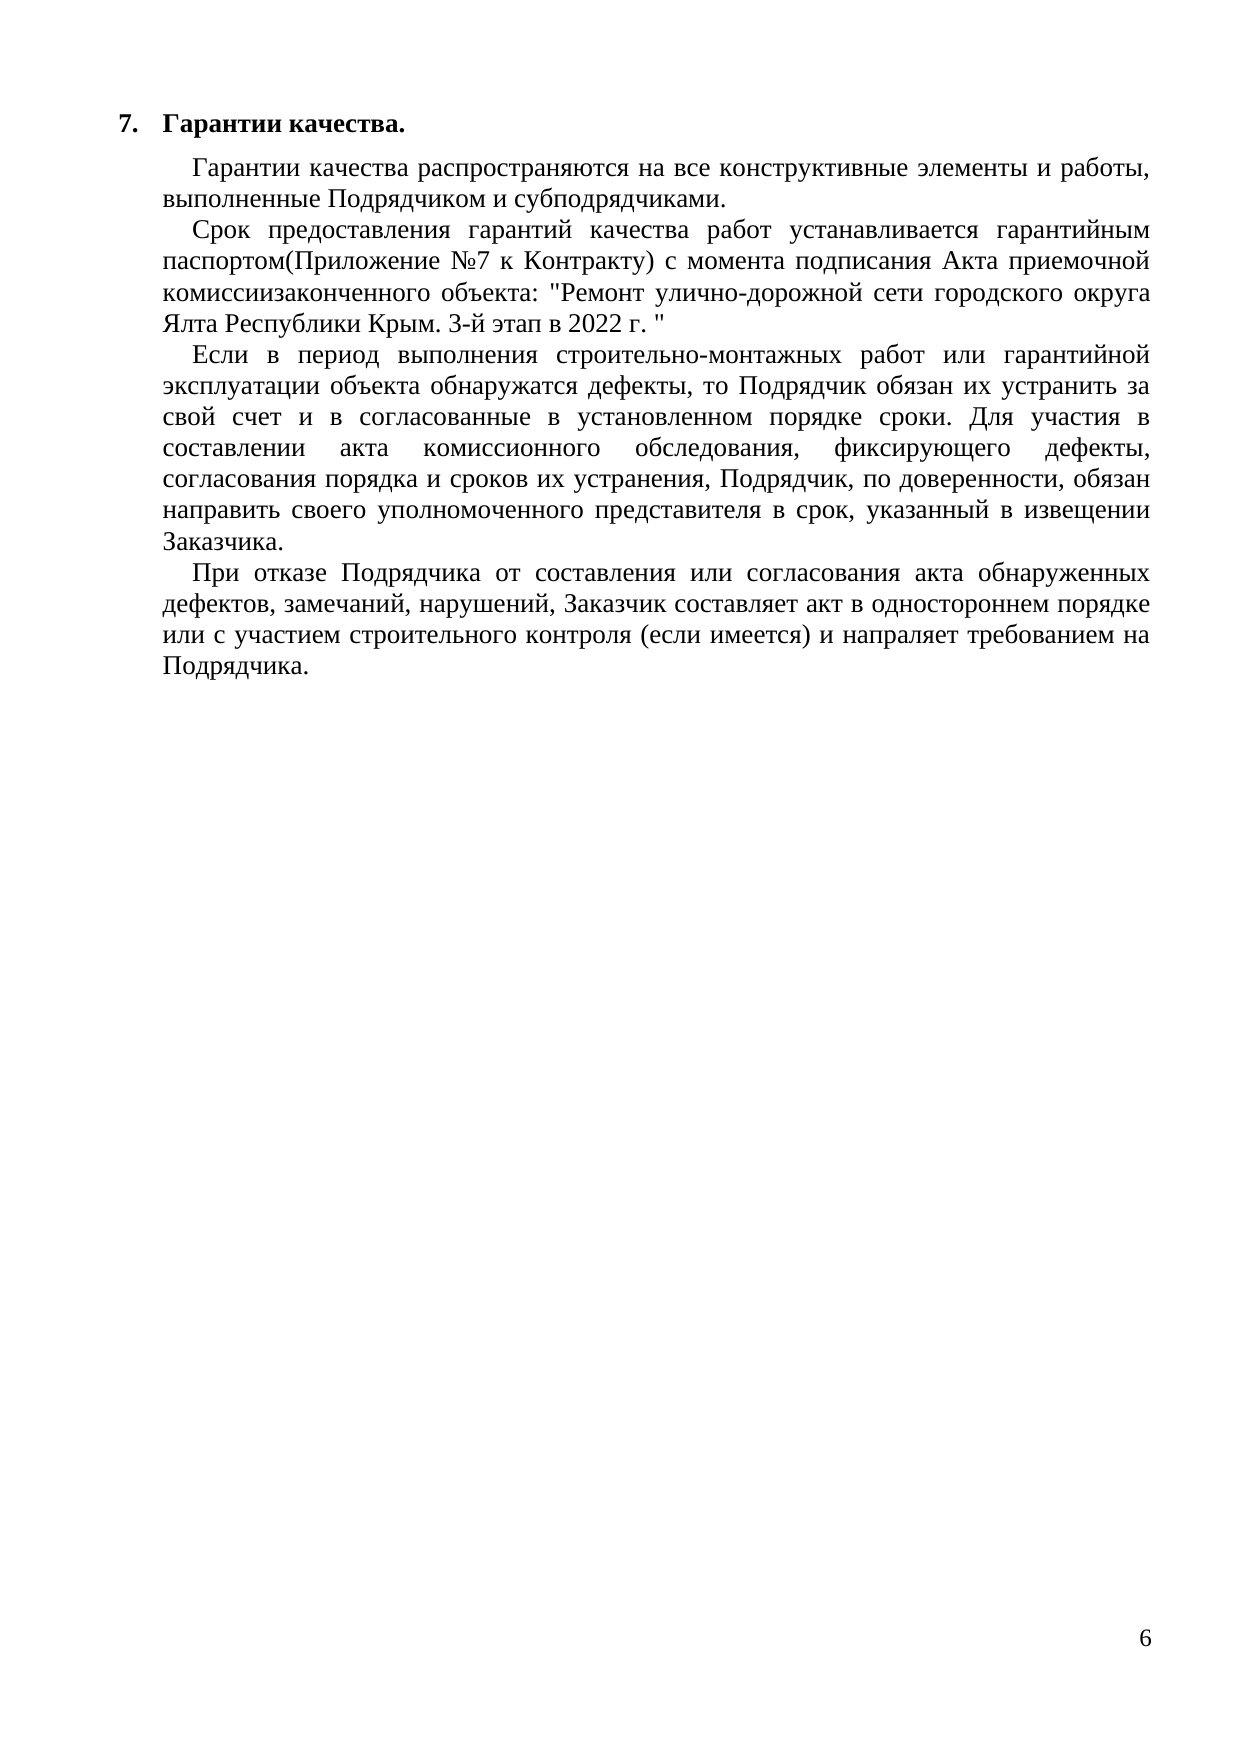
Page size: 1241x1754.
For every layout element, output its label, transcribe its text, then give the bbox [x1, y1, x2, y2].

text Если в период выполнения строительно-монтажных работ или гарантийной эксплуатации объекта обнаружатся дефекты, то Подрядчик обязан их устранить за свой счет и в согласованные в установленном порядке сроки. Для участия в составлении акта комиссионного обследования, фиксирующего дефекты, согласования порядка и сроков их устранения, Подрядчик, по доверенности, обязан направить своего уполномоченного представителя в срок, указанный в извещении Заказчика. [162, 338, 1152, 556]
text Срок предоставления гарантий качества работ устанавливается гарантийным паспортом(Приложение №7 к Контракту) с момента подписания Акта приемочной комиссиизаконченного объекта: "Ремонт улично-дорожной сети городского округа Ялта Республики Крым. 3-й этап в 2022 г. " [162, 213, 1152, 338]
text При отказе Подрядчика от составления или согласования акта обнаруженных дефектов, замечаний, нарушений, Заказчик составляет акт в одностороннем порядке или с участием строительного контроля (если имеется) и напраляет требованием на Подрядчика. [162, 556, 1152, 681]
list Гарантии качества. [118, 107, 1152, 138]
text Гарантии качества распространяются на все конструктивные элементы и работы, выполненные Подрядчиком и субподрядчиками. [162, 151, 1152, 213]
